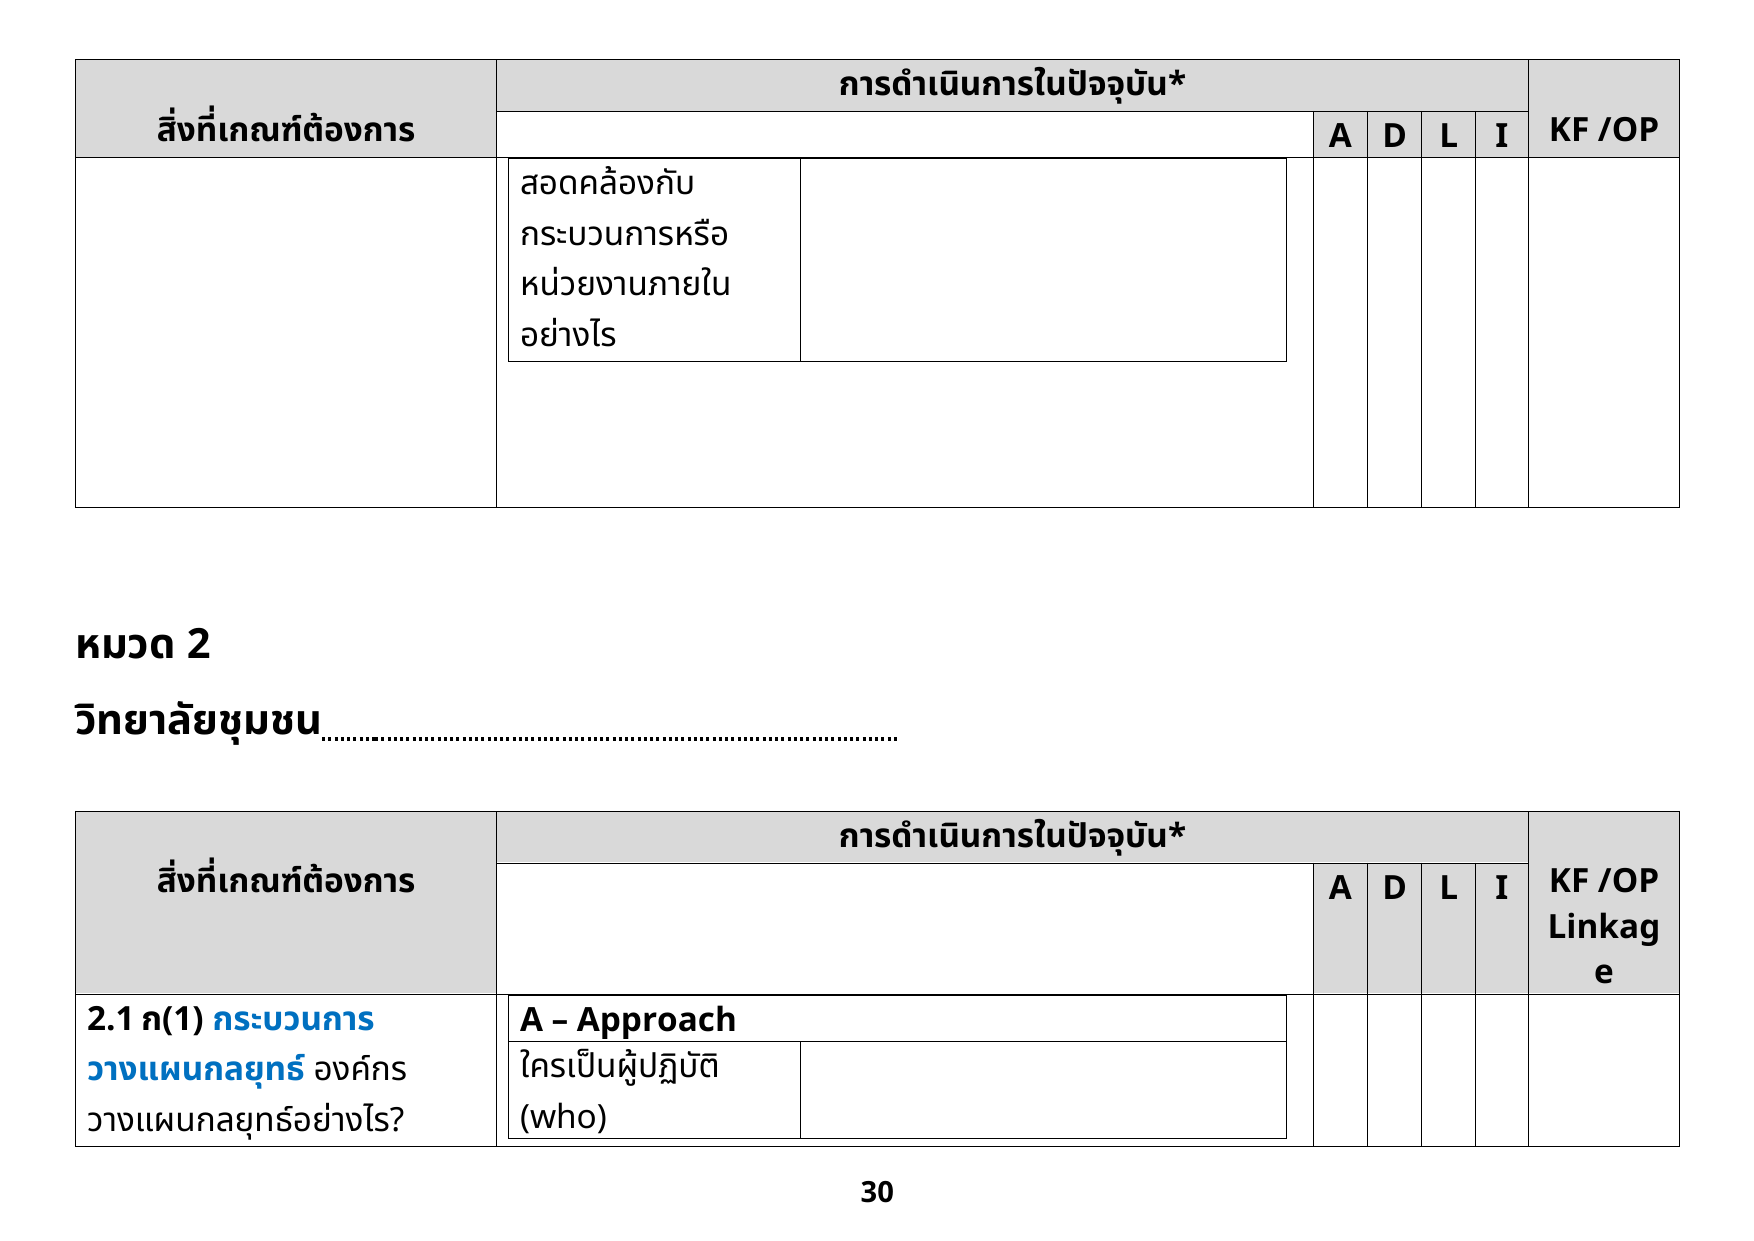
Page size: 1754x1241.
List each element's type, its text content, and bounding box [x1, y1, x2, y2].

table_cell A [1314, 112, 1367, 157]
table_cell [1314, 995, 1367, 1146]
table_header การดำเนินการในปัจจุบัน* [497, 812, 1528, 862]
table_cell [497, 864, 1313, 993]
table_cell I [1476, 864, 1528, 993]
text หมวด 2 [75, 614, 1679, 677]
table_cell [1476, 158, 1528, 507]
table_header KF /OP Linkage [1529, 60, 1679, 157]
table_cell [1368, 995, 1421, 1146]
table_header การดำเนินการในปัจจุบัน* [497, 60, 1528, 111]
text วิทยาลัยชุมชน [75, 690, 1679, 753]
table_cell I [1476, 112, 1528, 157]
table_header KF /OP Linkage [1529, 812, 1679, 993]
table_cell D [1368, 112, 1421, 157]
table_cell [497, 995, 1313, 1146]
table_cell [497, 158, 1313, 507]
table_cell A [1314, 864, 1367, 993]
table_cell [1368, 158, 1421, 507]
table_cell [497, 112, 1313, 157]
table_cell L [1422, 864, 1475, 993]
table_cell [76, 158, 496, 507]
table_cell [1314, 158, 1367, 507]
table_cell [1476, 995, 1528, 1146]
table_cell [1422, 158, 1475, 507]
table_cell [1529, 995, 1679, 1146]
table_cell L [1422, 112, 1475, 157]
table_cell [1529, 158, 1679, 507]
table_cell [1422, 995, 1475, 1146]
table_header สิ่งที่เกณฑ์ต้องการ [76, 812, 496, 993]
table_cell D [1368, 864, 1421, 993]
table_header สิ่งที่เกณฑ์ต้องการ [76, 60, 496, 157]
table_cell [76, 995, 496, 1146]
